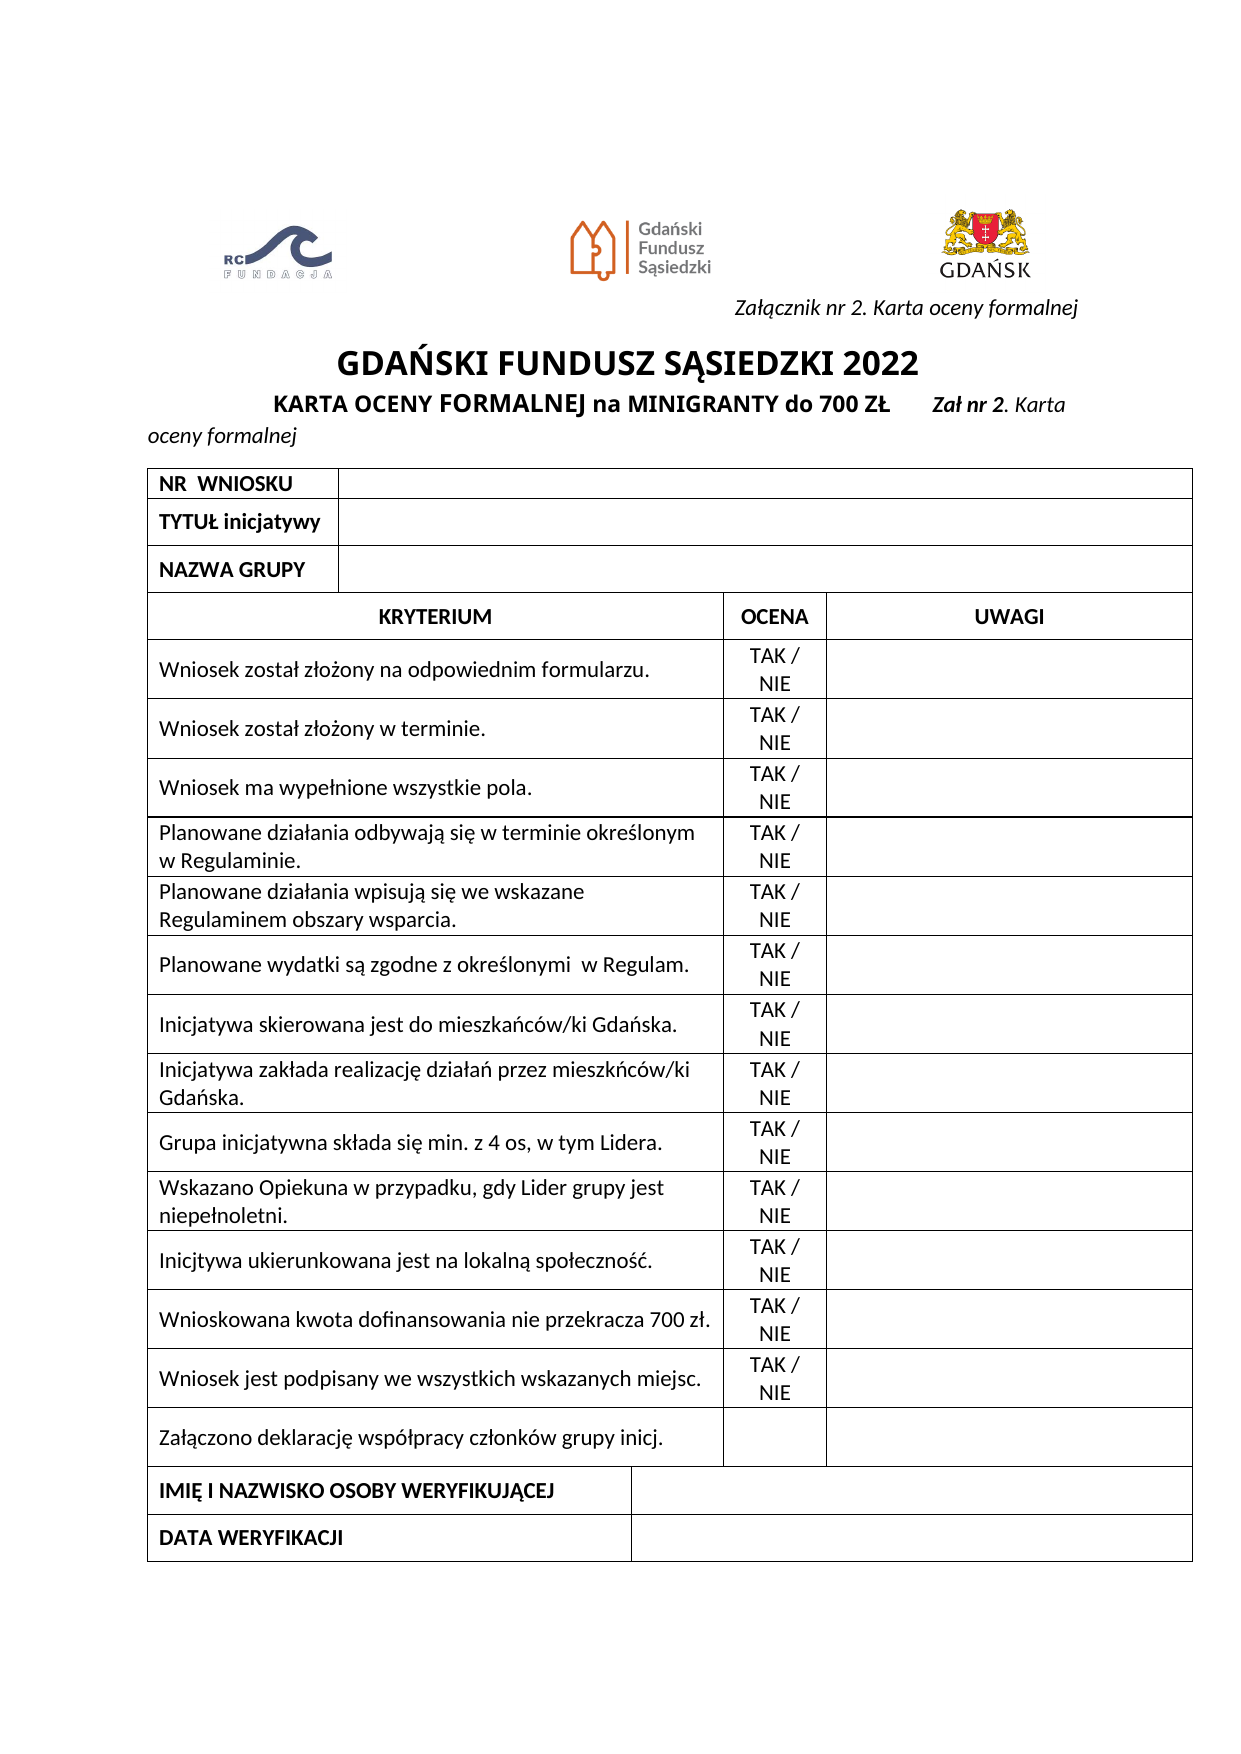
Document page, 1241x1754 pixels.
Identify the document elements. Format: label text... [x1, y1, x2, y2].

table_cell [724, 1408, 826, 1466]
table_cell TAK / NIE [724, 1054, 826, 1112]
table_cell TAK / NIE [724, 640, 826, 698]
table_cell [827, 877, 1192, 934]
text Załącznik nr 2. Karta oceny formalnej [148, 293, 1093, 321]
picture [925, 194, 1046, 293]
table_cell [827, 1172, 1192, 1230]
picture [554, 200, 727, 293]
table_cell Grupa inicjatywna składa się min. z 4 os, w tym Lidera. [148, 1113, 723, 1171]
table_cell TAK / NIE [724, 877, 826, 934]
table_cell TAK / NIE [724, 1349, 826, 1407]
text GDAŃSKI FUNDUSZ SĄSIEDZKI 2022 [162, 340, 1093, 385]
table_cell Wnioskowana kwota dofinansowania nie przekracza 700 zł. [148, 1290, 723, 1348]
table_cell TAK / NIE [724, 995, 826, 1053]
table_cell [827, 1231, 1192, 1289]
table_cell TAK / NIE [724, 1113, 826, 1171]
table_cell [632, 1515, 1192, 1561]
table_cell [827, 699, 1192, 757]
table_cell Planowane działania wpisują się we wskazane Regulaminem obszary wsparcia. [148, 877, 723, 934]
table_cell DATA WERYFIKACJI [148, 1515, 631, 1561]
table_cell OCENA [724, 593, 826, 639]
table_cell Inicjatywa skierowana jest do mieszkańców/ki Gdańska. [148, 995, 723, 1053]
table_cell [827, 1054, 1192, 1112]
table_cell IMIĘ I NAZWISKO OSOBY WERYFIKUJĄCEJ [148, 1467, 631, 1513]
table_cell [339, 546, 1192, 592]
table_cell TAK / NIE [724, 1290, 826, 1348]
table_cell [827, 640, 1192, 698]
table_cell [827, 759, 1192, 816]
table_cell KRYTERIUM [148, 593, 723, 639]
table_cell Wniosek ma wypełnione wszystkie pola. [148, 759, 723, 816]
table_cell [827, 1290, 1192, 1348]
table_cell [827, 936, 1192, 994]
text KARTA OCENY FORMALNEJ na MINIGRANTY do 700 ZŁ Zał nr 2. Karta oceny formalnej [148, 385, 1093, 449]
table_cell TYTUŁ inicjatywy [148, 499, 338, 545]
picture [209, 209, 347, 293]
table_cell TAK / NIE [724, 759, 826, 816]
table_cell Załączono deklarację współpracy członków grupy inicj. [148, 1408, 723, 1466]
table_cell TAK / NIE [724, 1172, 826, 1230]
table_cell Wskazano Opiekuna w przypadku, gdy Lider grupy jest niepełnoletni. [148, 1172, 723, 1230]
table_cell TAK / NIE [724, 818, 826, 876]
table_cell [827, 1113, 1192, 1171]
table_cell [827, 1349, 1192, 1407]
table_cell [827, 818, 1192, 876]
table_cell [339, 499, 1192, 545]
table_cell [827, 995, 1192, 1053]
table_cell [827, 1408, 1192, 1466]
table_cell [632, 1467, 1192, 1513]
table_cell NAZWA GRUPY [148, 546, 338, 592]
table_cell TAK / NIE [724, 1231, 826, 1289]
table_cell TAK / NIE [724, 699, 826, 757]
table_cell TAK / NIE [724, 936, 826, 994]
table_cell Wniosek został złożony na odpowiednim formularzu. [148, 640, 723, 698]
table_cell Inicjatywa zakłada realizację działań przez mieszkńców/ki Gdańska. [148, 1054, 723, 1112]
table_cell Wniosek został złożony w terminie. [148, 699, 723, 757]
table_cell Planowane działania odbywają się w terminie określonym w Regulaminie. [148, 818, 723, 876]
table_cell Wniosek jest podpisany we wszystkich wskazanych miejsc. [148, 1349, 723, 1407]
table_cell Planowane wydatki są zgodne z określonymi w Regulam. [148, 936, 723, 994]
table_cell UWAGI [827, 593, 1192, 639]
table_cell Inicjtywa ukierunkowana jest na lokalną społeczność. [148, 1231, 723, 1289]
table_header NR WNIOSKU [148, 469, 338, 497]
table_header [339, 469, 1192, 497]
